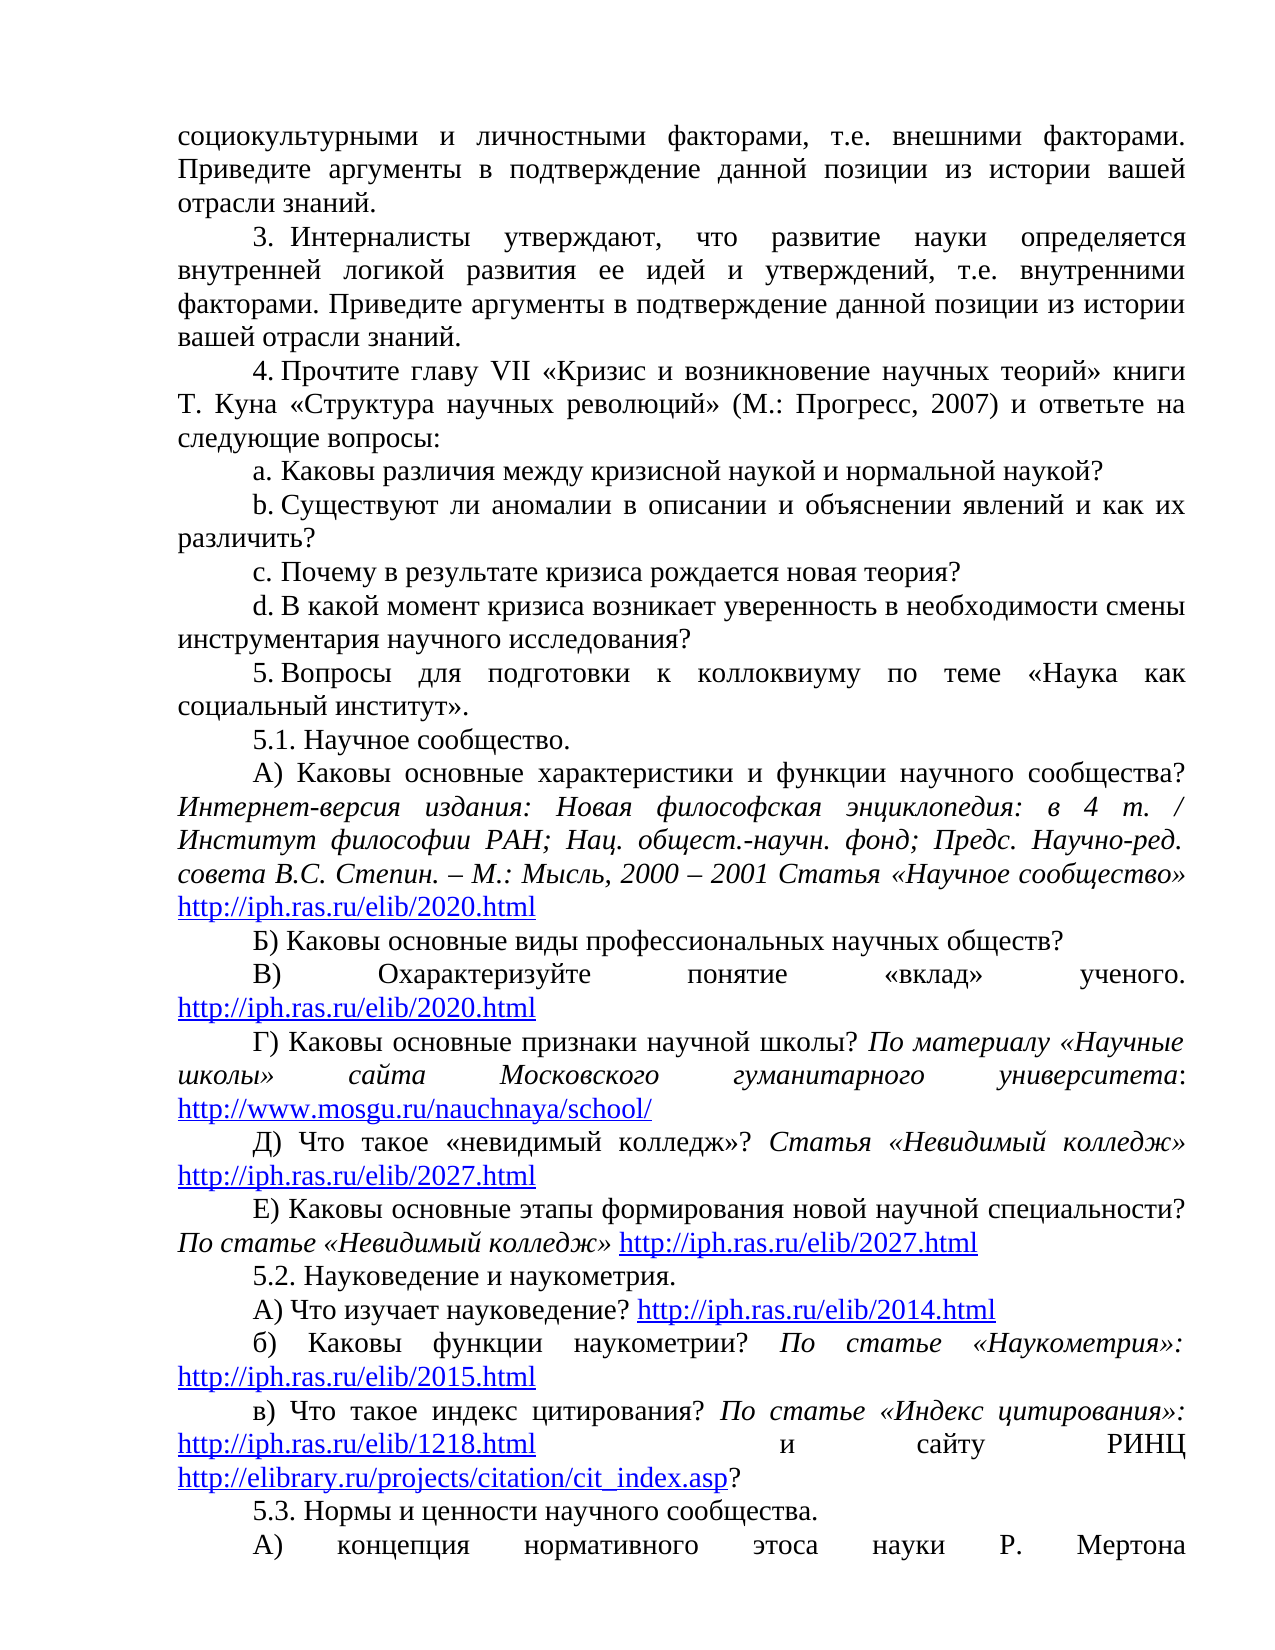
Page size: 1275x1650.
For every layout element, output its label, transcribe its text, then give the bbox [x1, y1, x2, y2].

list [177, 1527, 1186, 1560]
list Е) Каковы основные этапы формирования новой научной специальности? По статье «Невидимый колледж» http://iph.ras.ru/elib/2027.html [177, 1191, 1186, 1258]
list Г) Каковы основные признаки научной школы? По материалу «Научные школы» сайта Московского гуманитарного университета: http://www.mosgu.ru/nauchnaya/school/ [177, 1024, 1186, 1124]
list А) Что изучает науковедение? http://iph.ras.ru/elib/2014.html [177, 1292, 1186, 1326]
list А) Каковы основные характеристики и функции научного сообщества? Интернет-версия издания: Новая философская энциклопедия: в 4 т. / Институт философии РАН; Нац. общест.-научн. фонд; Предс. Научно-ред. совета В.С. Степин. – М.: Мысль, 2000 – 2001 Статья «Научное сообщество» http://iph.ras.ru/elib/2020.html [177, 755, 1186, 923]
list 5.2. Науковедение и наукометрия. [177, 1258, 1186, 1292]
list Каковы различия между кризисной наукой и нормальной наукой? [177, 453, 1186, 487]
list в) Что такое индекс цитирования? По статье «Индекс цитирования»: http://iph.ras.ru/elib/1218.html и сайту РИНЦ http://elibrary.ru/projects/citation/cit_index.asp? [177, 1393, 1186, 1493]
list Существуют ли аномалии в описании и объяснении явлений и как их различить? [177, 487, 1186, 554]
list В какой момент кризиса возникает уверенность в необходимости смены инструментария научного исследования? [177, 588, 1186, 655]
list Прочтите главу VII «Кризис и возникновение научных теорий» книги Т. Куна «Структура научных революций» (М.: Прогресс, 2007) и ответьте на следующие вопросы: [177, 353, 1186, 453]
list Почему в результате кризиса рождается новая теория? [177, 554, 1186, 588]
list Б) Каковы основные виды профессиональных научных обществ? [177, 923, 1186, 957]
list Интерналисты утверждают, что развитие науки определяется внутренней логикой развития ее идей и утверждений, т.е. внутренними факторами. Приведите аргументы в подтверждение данной позиции из истории вашей отрасли знаний. [177, 219, 1186, 353]
list В) Охарактеризуйте понятие «вклад» ученого. http://iph.ras.ru/elib/2020.html [177, 957, 1186, 1024]
list Вопросы для подготовки к коллоквиуму по теме «Наука как социальный институт». [177, 655, 1186, 722]
list Д) Что такое «невидимый колледж»? Статья «Невидимый колледж» http://iph.ras.ru/elib/2027.html [177, 1124, 1186, 1191]
list 5.1. Научное сообщество. [177, 722, 1186, 755]
list б) Каковы функции наукометрии? По статье «Наукометрия»: http://iph.ras.ru/elib/2015.html [177, 1326, 1186, 1393]
list 5.3. Нормы и ценности научного сообщества. [177, 1493, 1186, 1527]
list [177, 118, 1186, 219]
